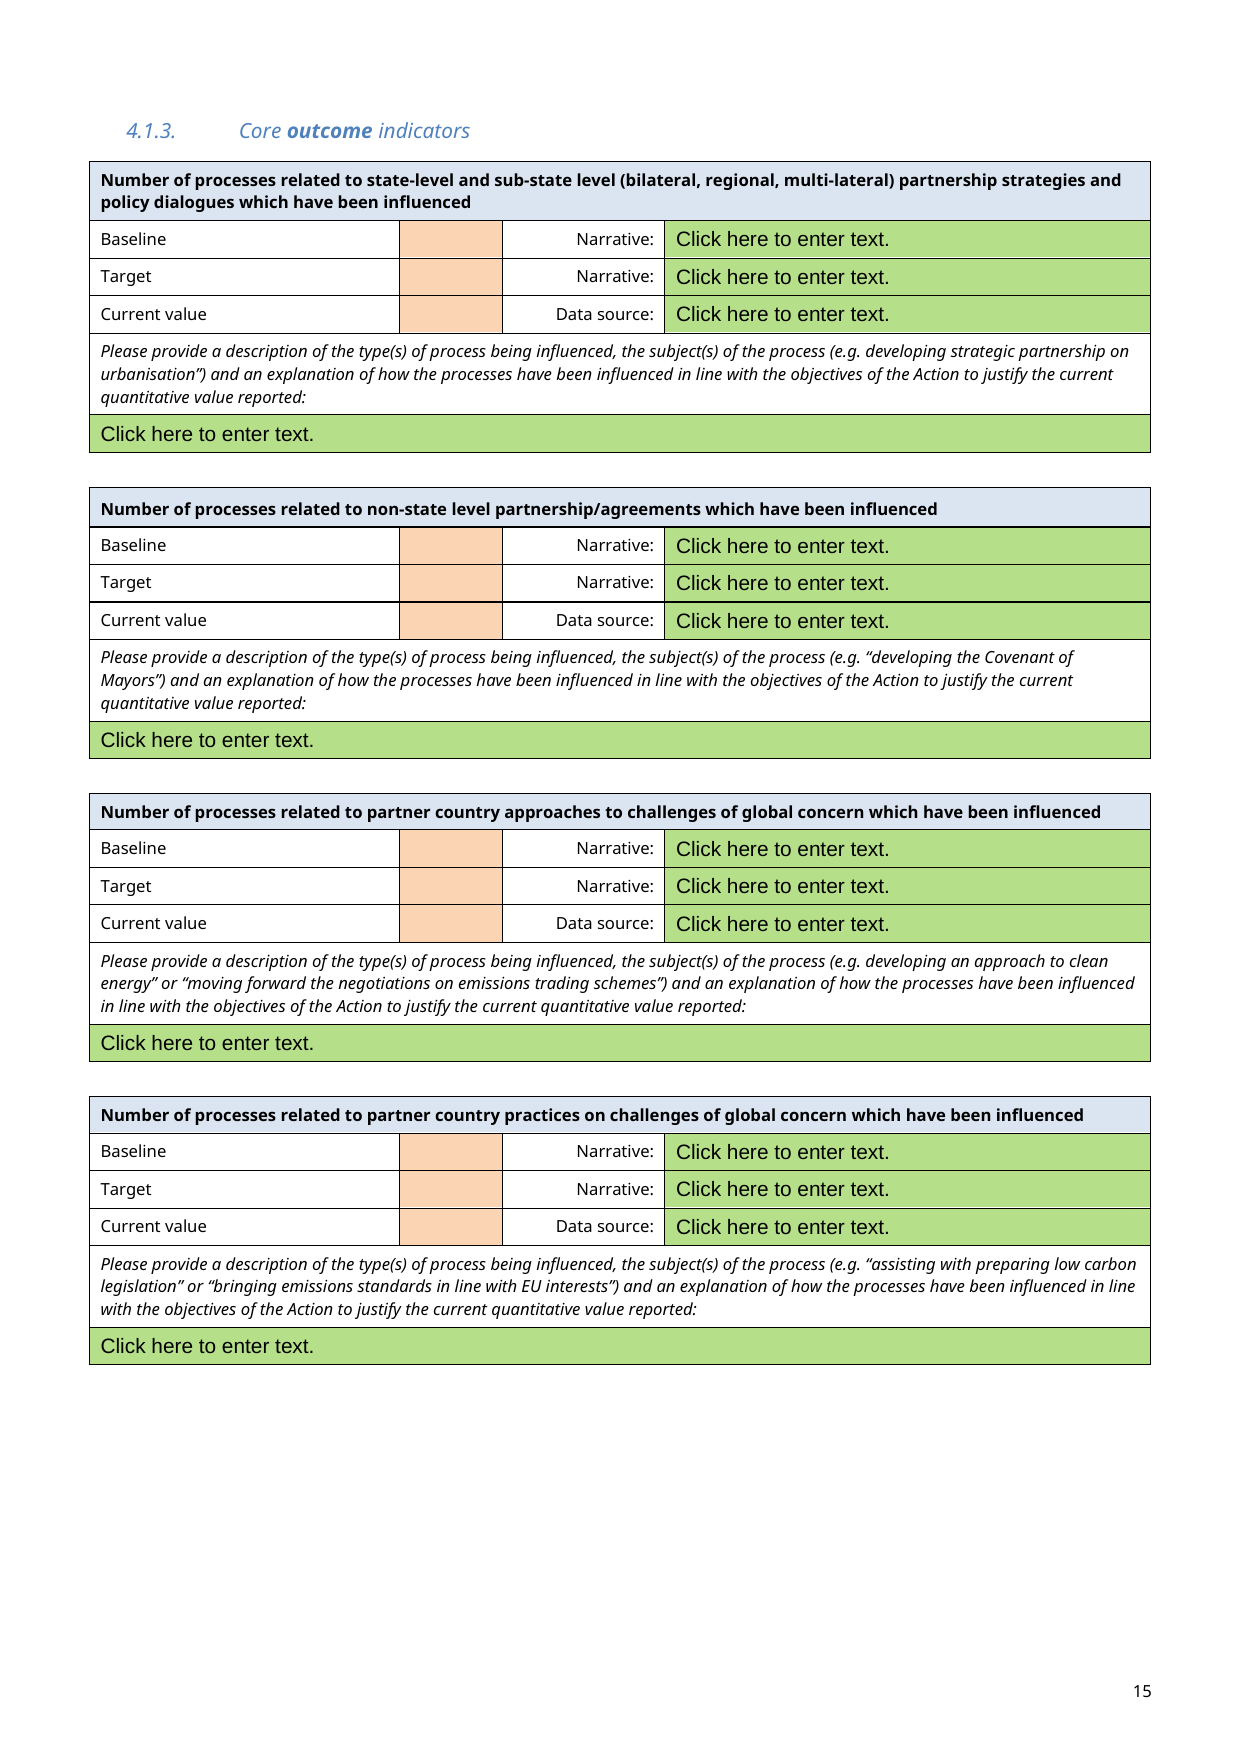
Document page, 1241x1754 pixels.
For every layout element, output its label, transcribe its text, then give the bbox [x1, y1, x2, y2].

table_cell Data source: [503, 296, 664, 332]
table_cell Baseline [90, 221, 399, 257]
table_cell [400, 830, 502, 867]
subtitle Core outcome indicators [126, 116, 1152, 144]
table_cell Target [90, 868, 399, 904]
table_cell [665, 221, 1150, 257]
table_header Number of processes related to partner country approaches to challenges of global concern which have been influenced [90, 794, 1150, 829]
table_cell Narrative: [503, 221, 664, 257]
table_cell Baseline [90, 830, 399, 867]
table_cell [665, 868, 1150, 904]
table_cell [665, 1134, 1150, 1170]
table_cell Narrative: [503, 565, 664, 601]
table_cell Please provide a description of the type(s) of process being influenced, the subject(s) of the process (e.g. developing an approach to clean energy” or “moving forward the negotiations on emissions trading schemes”) and an explanation of how the processes have been influenced in line with the objectives of the Action to justify the current quantitative value reported: [90, 943, 1150, 1023]
table_header Number of processes related to state-level and sub-state level (bilateral, regional, multi-lateral) partnership strategies and policy dialogues which have been influenced [90, 162, 1150, 220]
table_cell Narrative: [503, 1134, 664, 1170]
table_cell Target [90, 259, 399, 295]
table_cell [665, 1171, 1150, 1207]
table_cell Data source: [503, 905, 664, 942]
table_cell Current value [90, 296, 399, 332]
table_cell Target [90, 565, 399, 601]
table_cell Narrative: [503, 259, 664, 295]
table_cell [400, 905, 502, 942]
table_cell Current value [90, 905, 399, 942]
table_cell [400, 603, 502, 639]
table_cell [400, 1134, 502, 1170]
table_cell [400, 565, 502, 601]
table_cell [400, 296, 502, 332]
table_cell Baseline [90, 528, 399, 564]
table_cell [665, 565, 1150, 601]
table_cell [665, 905, 1150, 942]
table_header Number of processes related to partner country practices on challenges of global concern which have been influenced [90, 1097, 1150, 1132]
table_cell Data source: [503, 1209, 664, 1245]
table_cell [665, 296, 1150, 332]
table_cell [400, 1171, 502, 1207]
table_cell [665, 830, 1150, 867]
table_cell [400, 868, 502, 904]
table_cell [90, 722, 1150, 758]
table_cell [400, 259, 502, 295]
table_cell Narrative: [503, 830, 664, 867]
table_cell [90, 1328, 1150, 1364]
table_cell Current value [90, 1209, 399, 1245]
table_cell Please provide a description of the type(s) of process being influenced, the subject(s) of the process (e.g. developing strategic partnership on urbanisation”) and an explanation of how the processes have been influenced in line with the objectives of the Action to justify the current quantitative value reported: [90, 334, 1150, 414]
table_cell [665, 259, 1150, 295]
table_cell [665, 1209, 1150, 1245]
table_cell Data source: [503, 603, 664, 639]
table_cell Narrative: [503, 868, 664, 904]
table_cell [665, 528, 1150, 564]
table_cell Narrative: [503, 528, 664, 564]
table_cell [400, 1209, 502, 1245]
table_cell Baseline [90, 1134, 399, 1170]
table_cell [400, 221, 502, 257]
table_cell Current value [90, 603, 399, 639]
table_cell [90, 1025, 1150, 1061]
table_cell Narrative: [503, 1171, 664, 1207]
table_cell Target [90, 1171, 399, 1207]
table_cell [665, 603, 1150, 639]
table_cell Please provide a description of the type(s) of process being influenced, the subject(s) of the process (e.g. “assisting with preparing low carbon legislation” or “bringing emissions standards in line with EU interests”) and an explanation of how the processes have been influenced in line with the objectives of the Action to justify the current quantitative value reported: [90, 1246, 1150, 1327]
table_header Number of processes related to non-state level partnership/agreements which have been influenced [90, 488, 1150, 526]
table_cell [400, 528, 502, 564]
table_cell [90, 415, 1150, 452]
table_cell Please provide a description of the type(s) of process being influenced, the subject(s) of the process (e.g. “developing the Covenant of Mayors”) and an explanation of how the processes have been influenced in line with the objectives of the Action to justify the current quantitative value reported: [90, 640, 1150, 721]
